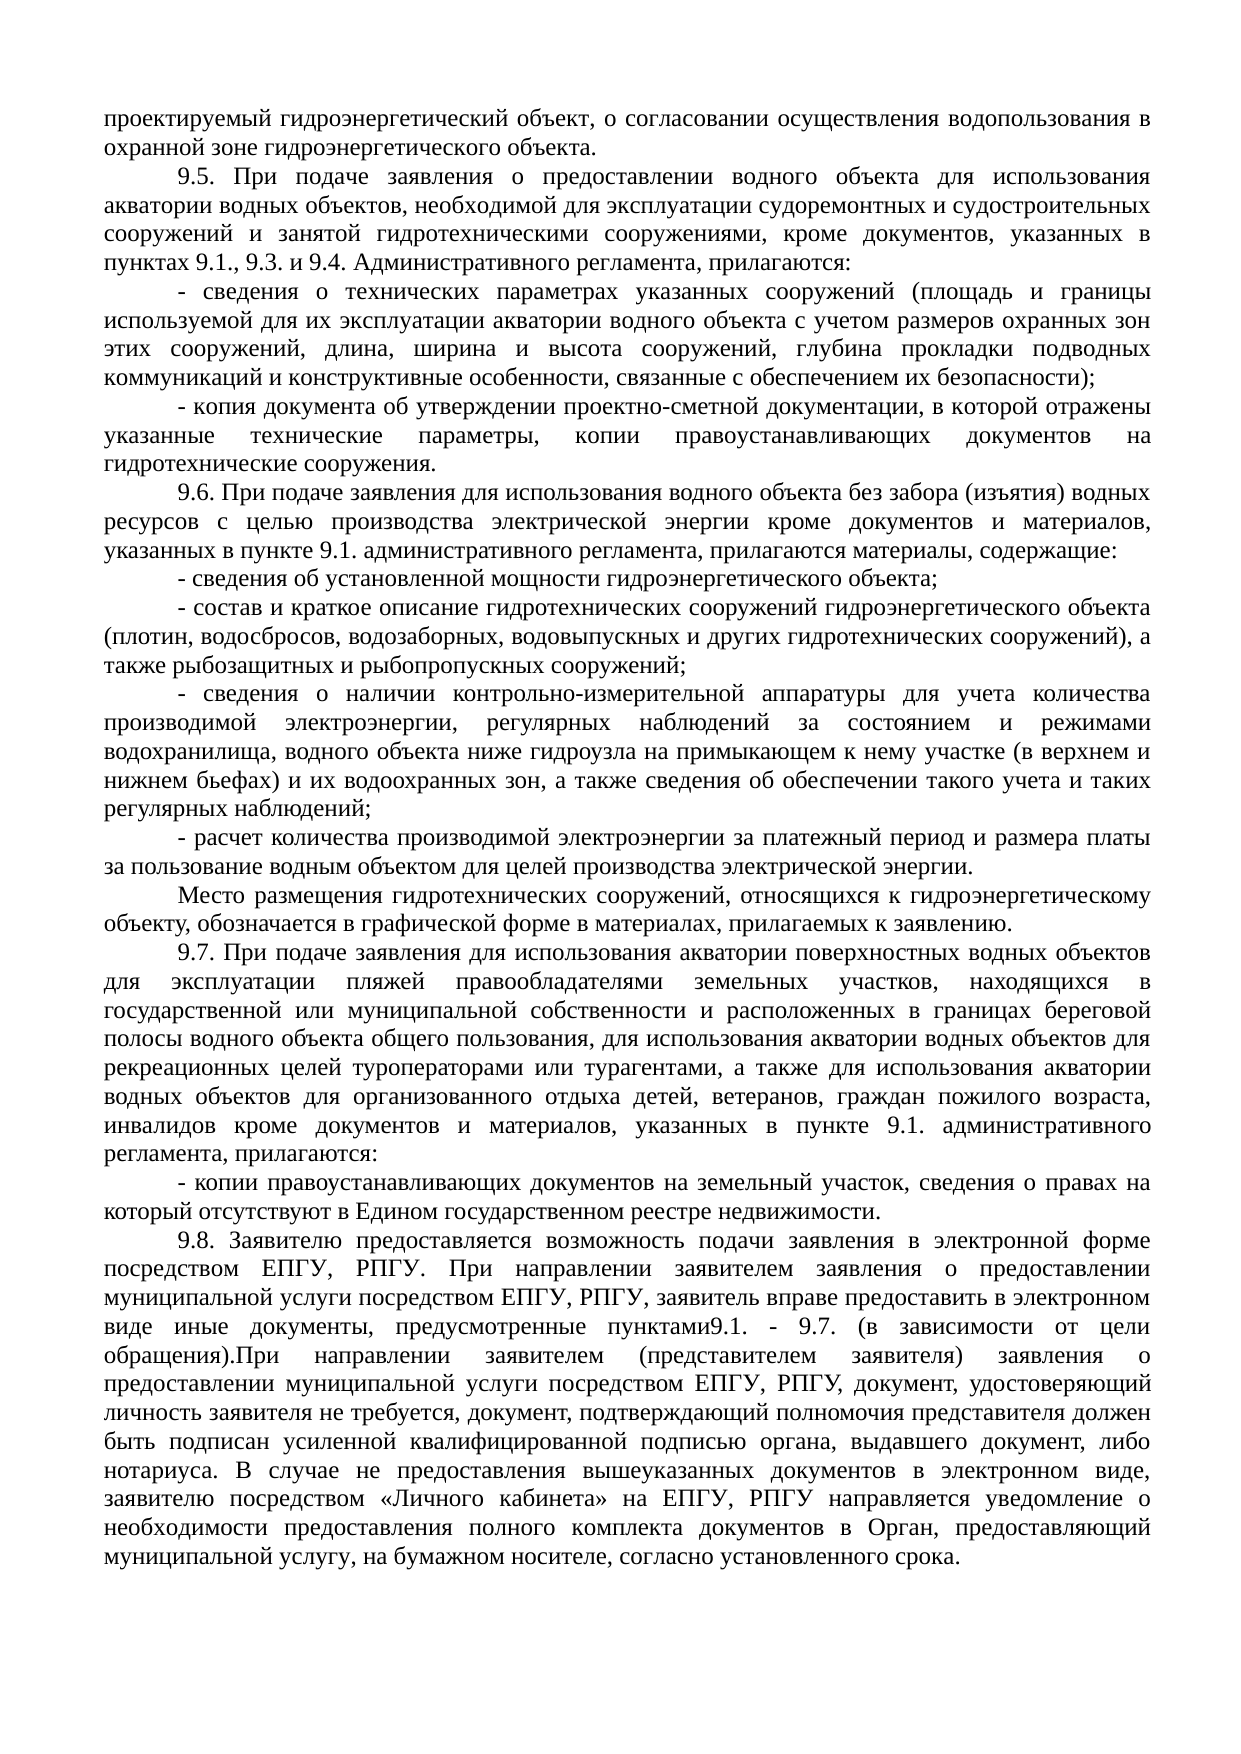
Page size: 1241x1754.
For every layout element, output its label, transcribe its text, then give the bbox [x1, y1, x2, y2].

text - состав и краткое описание гидротехнических сооружений гидроэнергетического объекта (плотин, водосбросов, водозаборных, водовыпускных и других гидротехнических сооружений), а также рыбозащитных и рыбопропускных сооружений; [103, 592, 1152, 678]
text - сведения о наличии контрольно-измерительной аппаратуры для учета количества производимой электроэнергии, регулярных наблюдений за состоянием и режимами водохранилища, водного объекта ниже гидроузла на примыкающем к нему участке (в верхнем и нижнем бьефах) и их водоохранных зон, а также сведения об обеспечении такого учета и таких регулярных наблюдений; [103, 678, 1152, 822]
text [103, 103, 1152, 161]
text - копии правоустанавливающих документов на земельный участок, сведения о правах на который отсутствуют в Едином государственном реестре недвижимости. [103, 1167, 1152, 1225]
text - расчет количества производимой электроэнергии за платежный период и размера платы за пользование водным объектом для целей производства электрической энергии. [103, 822, 1152, 880]
text 9.5. При подаче заявления о предоставлении водного объекта для использования акватории водных объектов, необходимой для эксплуатации судоремонтных и судостроительных сооружений и занятой гидротехническими сооружениями, кроме документов, указанных в пунктах 9.1., 9.3. и 9.4. Административного регламента, прилагаются: [103, 161, 1152, 276]
text Место размещения гидротехнических сооружений, относящихся к гидроэнергетическому объекту, обозначается в графической форме в материалах, прилагаемых к заявлению. [103, 880, 1152, 937]
text - сведения о технических параметрах указанных сооружений (площадь и границы используемой для их эксплуатации акватории водного объекта с учетом размеров охранных зон этих сооружений, длина, ширина и высота сооружений, глубина прокладки подводных коммуникаций и конструктивные особенности, связанные с обеспечением их безопасности); [103, 276, 1152, 391]
text - копия документа об утверждении проектно-сметной документации, в которой отражены указанные технические параметры, копии правоустанавливающих документов на гидротехнические сооружения. [103, 391, 1152, 477]
text 9.8. Заявителю предоставляется возможность подачи заявления в электронной форме посредством ЕПГУ, РПГУ. При направлении заявителем заявления о предоставлении муниципальной услуги посредством ЕПГУ, РПГУ, заявитель вправе предоставить в электронном виде иные документы, предусмотренные пунктами9.1. - 9.7. (в зависимости от цели обращения).При направлении заявителем (представителем заявителя) заявления о предоставлении муниципальной услуги посредством ЕПГУ, РПГУ, документ, удостоверяющий личность заявителя не требуется, документ, подтверждающий полномочия представителя должен быть подписан усиленной квалифицированной подписью органа, выдавшего документ, либо нотариуса. В случае не предоставления вышеуказанных документов в электронном виде, заявителю посредством «Личного кабинета» на ЕПГУ, РПГУ направляется уведомление о необходимости предоставления полного комплекта документов в Орган, предоставляющий муниципальной услугу, на бумажном носителе, согласно установленного срока. [103, 1225, 1152, 1570]
text 9.6. При подаче заявления для использования водного объекта без забора (изъятия) водных ресурсов с целью производства электрической энергии кроме документов и материалов, указанных в пункте 9.1. административного регламента, прилагаются материалы, содержащие: [103, 477, 1152, 563]
text - сведения об установленной мощности гидроэнергетического объекта; [103, 563, 1152, 592]
text 9.7. При подаче заявления для использования акватории поверхностных водных объектов для эксплуатации пляжей правообладателями земельных участков, находящихся в государственной или муниципальной собственности и расположенных в границах береговой полосы водного объекта общего пользования, для использования акватории водных объектов для рекреационных целей туроператорами или турагентами, а также для использования акватории водных объектов для организованного отдыха детей, ветеранов, граждан пожилого возраста, инвалидов кроме документов и материалов, указанных в пункте 9.1. административного регламента, прилагаются: [103, 937, 1152, 1167]
